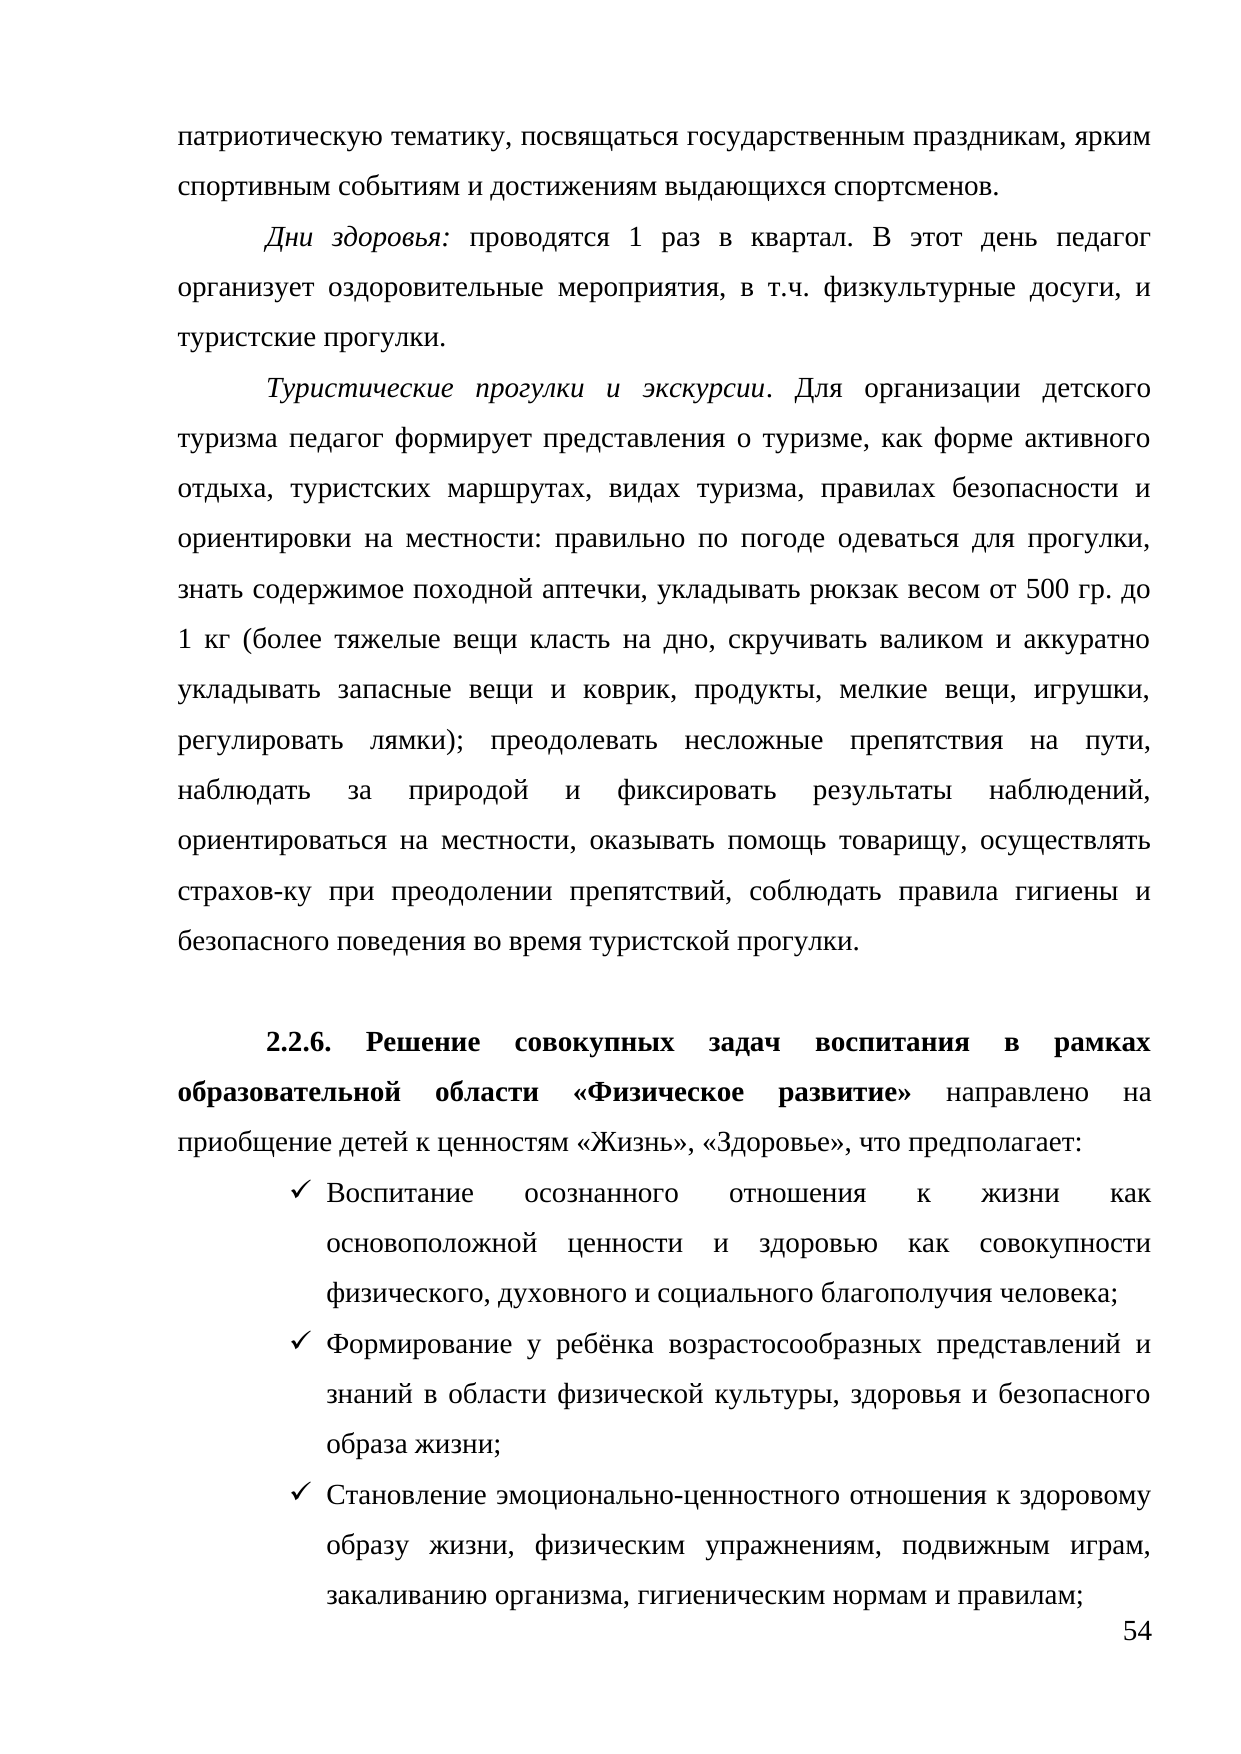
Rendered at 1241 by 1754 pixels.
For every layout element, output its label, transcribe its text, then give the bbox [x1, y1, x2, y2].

list Воспитание осознанного отношения к жизни как основоположной ценности и здоровью как совокупности физического, духовного и социального благополучия человека; [288, 1175, 1152, 1309]
text Дни здоровья: проводятся 1 раз в квартал. В этот день педагог организует оздоровительные мероприятия, в т.ч. физкультурные досуги, и туристские прогулки. [177, 219, 1152, 353]
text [177, 118, 1152, 202]
list Формирование у ребёнка возрастосообразных представлений и знаний в области физической культуры, здоровья и безопасного образа жизни; [288, 1326, 1152, 1460]
text Туристические прогулки и экскурсии. Для организации детского туризма педагог формирует представления о туризме, как форме активного отдыха, туристских маршрутах, видах туризма, правилах безопасности и ориентировки на местности: правильно по погоде одеваться для прогулки, знать содержимое походной аптечки, укладывать рюкзак весом от 500 гр. до 1 кг (более тяжелые вещи класть на дно, скручивать валиком и аккуратно укладывать запасные вещи и коврик, продукты, мелкие вещи, игрушки, регулировать лямки); преодолевать несложные препятствия на пути, наблюдать за природой и фиксировать результаты наблюдений, ориентироваться на местности, оказывать помощь товарищу, осуществлять страхов-ку при преодолении препятствий, соблюдать правила гигиены и безопасного поведения во время туристской прогулки. [177, 370, 1152, 957]
list Становление эмоционально-ценностного отношения к здоровому образу жизни, физическим упражнениям, подвижным играм, закаливанию организма, гигиеническим нормам и правилам; [288, 1477, 1152, 1611]
text 2.2.6. Решение совокупных задач воспитания в рамках образовательной области «Физическое развитие» направлено на приобщение детей к ценностям «Жизнь», «Здоровье», что предполагает: [177, 1024, 1152, 1158]
